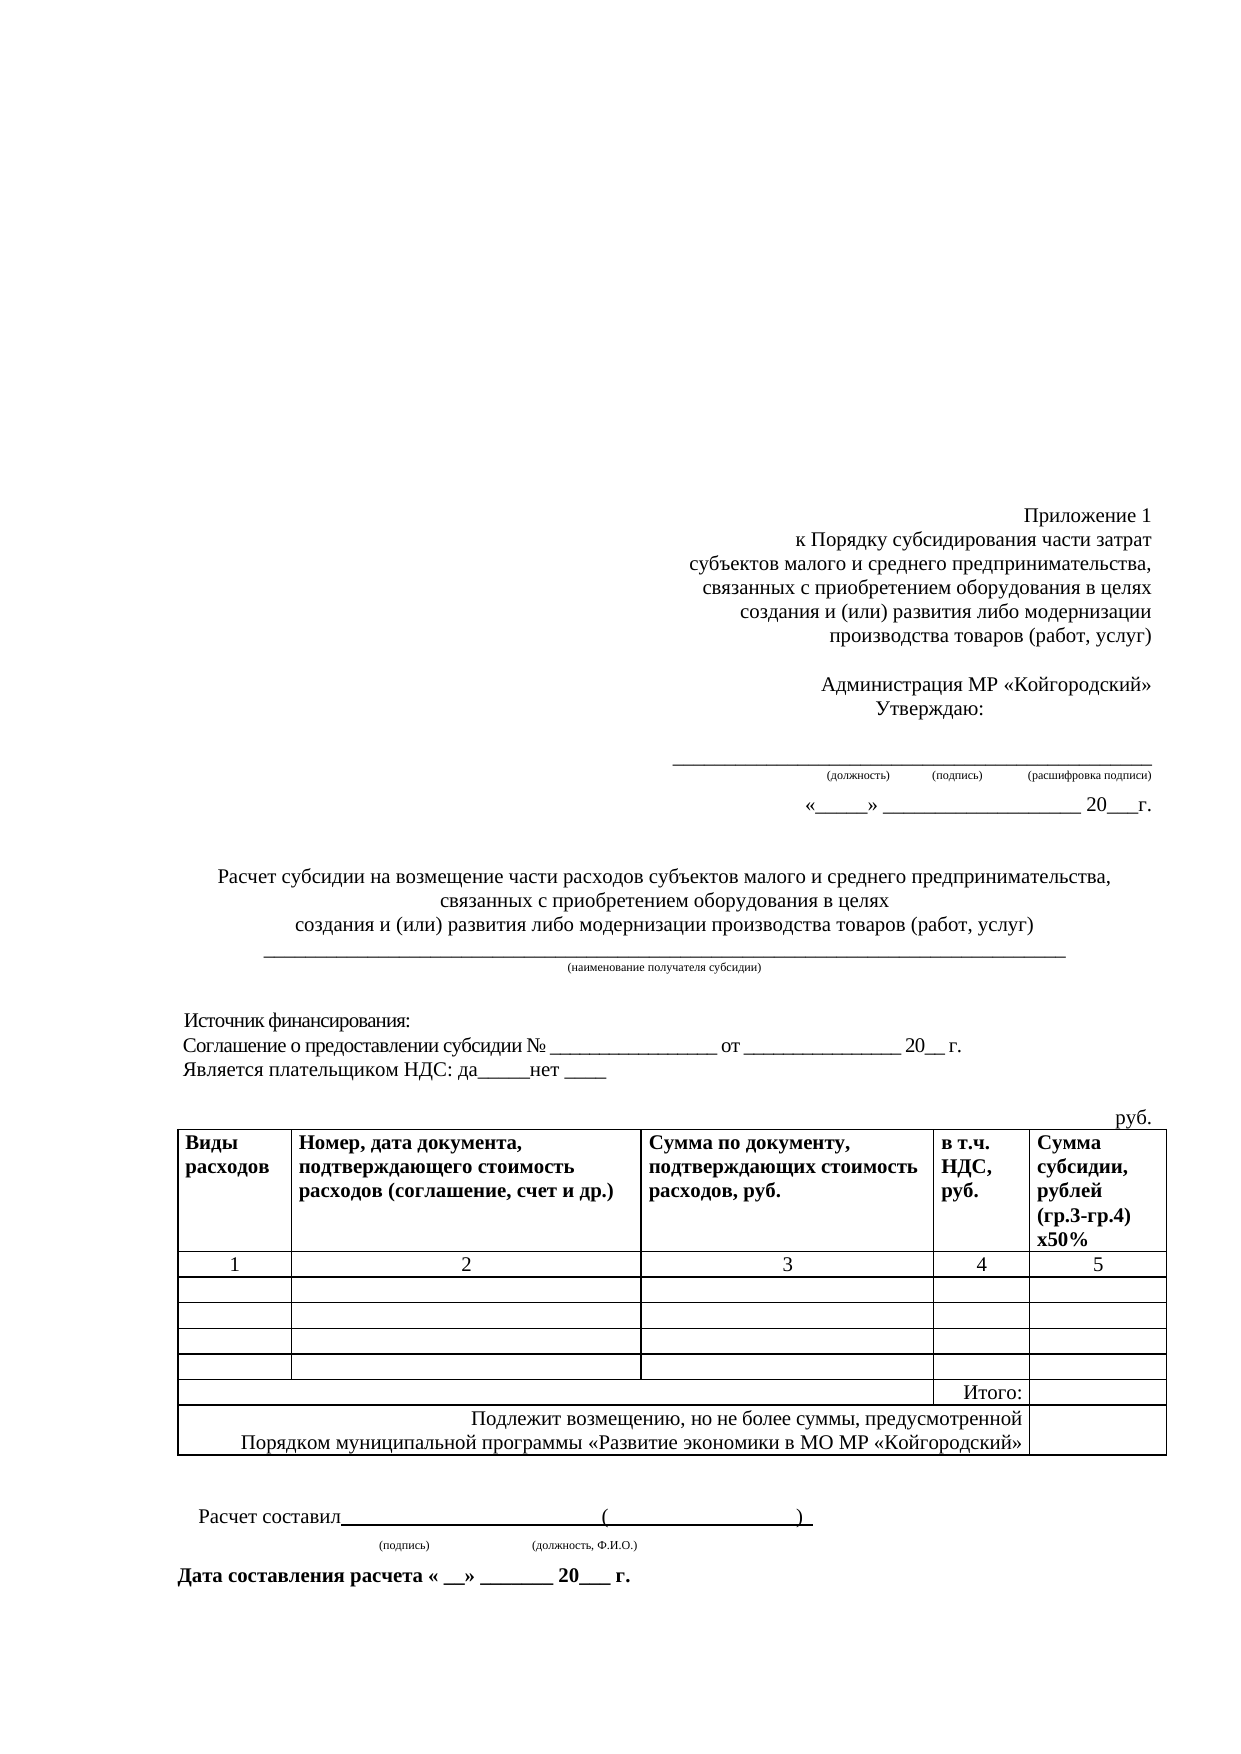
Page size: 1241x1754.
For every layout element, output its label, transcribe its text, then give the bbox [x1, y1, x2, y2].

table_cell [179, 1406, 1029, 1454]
text (должность) (подпись) (расшифровка подписи) [177, 768, 1152, 792]
text Является плательщиком НДС: да_____нет ____ [183, 1057, 1152, 1081]
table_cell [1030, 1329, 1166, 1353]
text создания и (или) развития либо модернизации производства товаров (работ, услуг) [177, 912, 1152, 936]
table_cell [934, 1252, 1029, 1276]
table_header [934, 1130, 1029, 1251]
text Приложение 1 [177, 503, 1152, 527]
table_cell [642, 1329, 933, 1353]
text Расчет субсидии на возмещение части расходов субъектов малого и среднего предпринимательства, связанных с приобретением оборудования в целях [177, 864, 1152, 912]
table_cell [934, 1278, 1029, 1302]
text (наименование получателя субсидии) [177, 960, 1152, 984]
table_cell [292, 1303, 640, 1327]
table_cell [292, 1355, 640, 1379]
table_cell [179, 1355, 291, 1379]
text Источник финансирования: [184, 1008, 1152, 1032]
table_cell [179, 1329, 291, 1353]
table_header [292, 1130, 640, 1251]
text «_____» ___________________ 20___г. [177, 792, 1152, 816]
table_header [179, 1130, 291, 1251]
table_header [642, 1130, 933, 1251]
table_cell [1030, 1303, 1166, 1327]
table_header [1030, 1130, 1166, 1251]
text связанных с приобретением оборудования в целях [177, 575, 1152, 599]
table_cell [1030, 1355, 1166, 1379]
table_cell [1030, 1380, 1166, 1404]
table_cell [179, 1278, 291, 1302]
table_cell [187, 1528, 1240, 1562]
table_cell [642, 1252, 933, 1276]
text создания и (или) развития либо модернизации [177, 599, 1152, 623]
text _____________________________________________________________________________ [177, 936, 1152, 960]
text производства товаров (работ, услуг) [177, 623, 1152, 647]
text руб. [177, 1105, 1152, 1129]
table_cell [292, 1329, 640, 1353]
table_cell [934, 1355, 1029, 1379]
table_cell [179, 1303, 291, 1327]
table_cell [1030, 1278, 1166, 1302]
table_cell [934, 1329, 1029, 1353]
text субъектов малого и среднего предпринимательства, [177, 551, 1152, 575]
text Утверждаю: [177, 696, 984, 720]
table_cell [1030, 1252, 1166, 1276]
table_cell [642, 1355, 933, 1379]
text Администрация МР «Койгородский» [177, 672, 1152, 696]
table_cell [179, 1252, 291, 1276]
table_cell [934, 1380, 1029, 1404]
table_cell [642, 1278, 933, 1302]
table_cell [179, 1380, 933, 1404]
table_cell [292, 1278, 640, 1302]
title Дата составления расчета « __» _______ 20___ г. [177, 1562, 1152, 1587]
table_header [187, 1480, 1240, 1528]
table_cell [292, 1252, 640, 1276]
text Соглашение о предоставлении субсидии № _________________ от ________________ 20__ г. [183, 1032, 1152, 1057]
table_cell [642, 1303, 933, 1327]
text к Порядку субсидирования части затрат [177, 527, 1152, 551]
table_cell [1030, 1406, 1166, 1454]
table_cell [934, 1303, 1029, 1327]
text ______________________________________________ [177, 744, 1152, 768]
